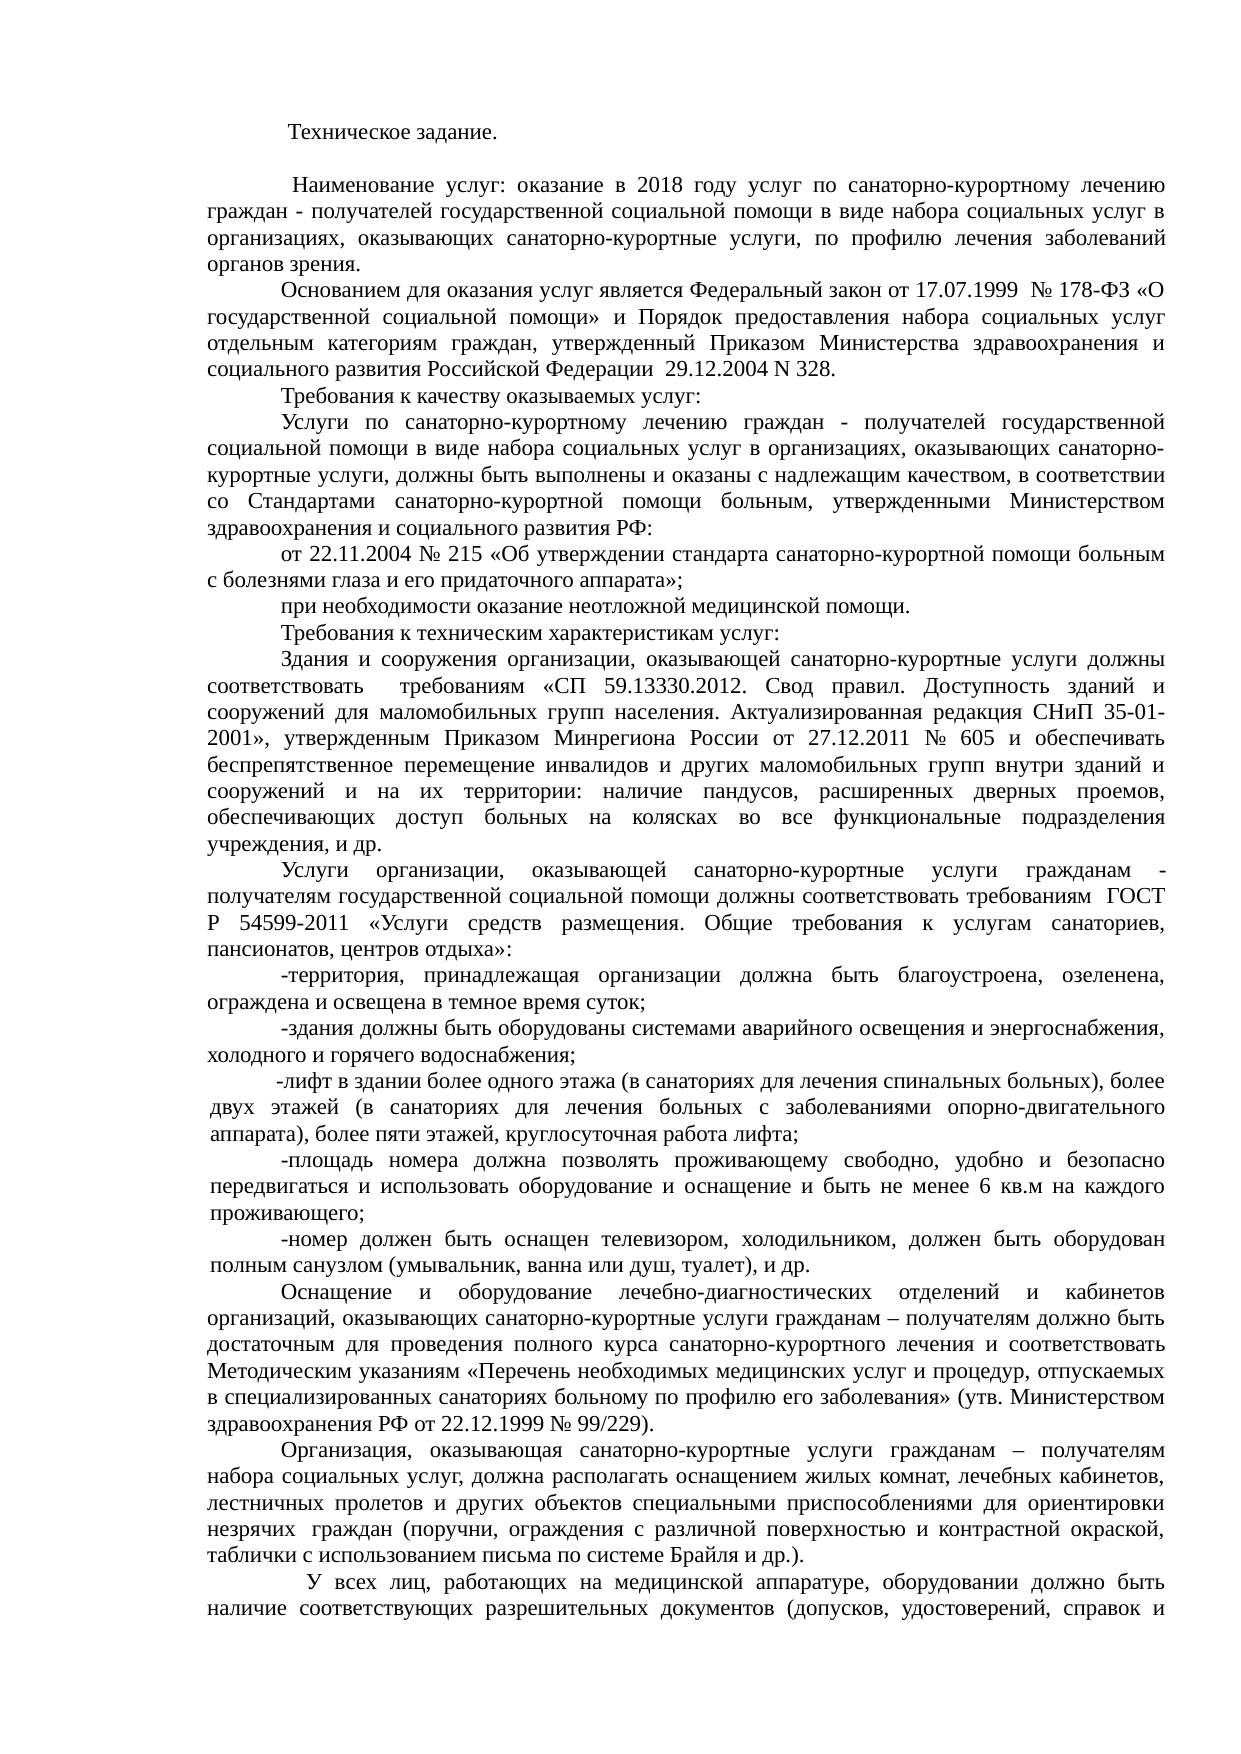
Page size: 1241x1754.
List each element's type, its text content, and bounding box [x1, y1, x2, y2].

text -лифт в здании более одного этажа (в санаториях для лечения спинальных больных), более двух этажей (в санаториях для лечения больных с заболеваниями опорно-двигательного аппарата), более пяти этажей, круглосуточная работа лифта; [207, 1067, 1166, 1146]
text Услуги по санаторно-курортному лечению граждан - получателей государственной социальной помощи в виде набора социальных услуг в организациях, оказывающих санаторно-курортные услуги, должны быть выполнены и оказаны с надлежащим качеством, в соответствии со Стандартами санаторно-курортной помощи больным, утвержденными Министерством здравоохранения и социального развития РФ: [207, 408, 1166, 540]
text от 22.11.2004 № 215 «Об утверждении стандарта санаторно-курортной помощи больным с болезнями глаза и его придаточного аппарата»; [207, 540, 1166, 593]
text Требования к качеству оказываемых услуг: [207, 382, 1166, 408]
text -территория, принадлежащая организации должна быть благоустроена, озеленена, ограждена и освещена в темное время суток; [207, 962, 1166, 1014]
text Наименование услуг: оказание в 2018 году услуг по санаторно-курортному лечению граждан - получателей государственной социальной помощи в виде набора социальных услуг в организациях, оказывающих санаторно-курортные услуги, по профилю лечения заболеваний органов зрения. [207, 171, 1166, 276]
text Организация, оказывающая санаторно-курортные услуги гражданам – получателям набора социальных услуг, должна располагать оснащением жилых комнат, лечебных кабинетов, лестничных пролетов и других объектов специальными приспособлениями для ориентировки незрячих граждан (поручни, ограждения с различной поверхностью и контрастной окраской, таблички с использованием письма по системе Брайля и др.). [207, 1436, 1166, 1568]
text при необходимости оказание неотложной медицинской помощи. [207, 593, 1166, 619]
text -номер должен быть оснащен телевизором, холодильником, должен быть оборудован полным санузлом (умывальник, ванна или душ, туалет), и др. [207, 1225, 1166, 1278]
text Оснащение и оборудование лечебно-диагностических отделений и кабинетов организаций, оказывающих санаторно-курортные услуги гражданам – получателям должно быть достаточным для проведения полного курса санаторно-курортного лечения и соответствовать Методическим указаниям «Перечень необходимых медицинских услуг и процедур, отпускаемых в специализированных санаториях больному по профилю его заболевания» (утв. Министерством здравоохранения РФ от 22.12.1999 № 99/229). [207, 1278, 1166, 1436]
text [207, 1568, 1166, 1620]
text Услуги организации, оказывающей санаторно-курортные услуги гражданам - получателям государственной социальной помощи должны соответствовать требованиям ГОСТ Р 54599-2011 «Услуги средств размещения. Общие требования к услугам санаториев, пансионатов, центров отдыха»: [207, 856, 1166, 962]
text -площадь номера должна позволять проживающему свободно, удобно и безопасно передвигаться и использовать оборудование и оснащение и быть не менее 6 кв.м на каждого проживающего; [207, 1146, 1166, 1225]
text Требования к техническим характеристикам услуг: [207, 619, 1166, 645]
text Здания и сооружения организации, оказывающей санаторно-курортные услуги должны соответствовать требованиям «СП 59.13330.2012. Свод правил. Доступность зданий и сооружений для маломобильных групп населения. Актуализированная редакция СНиП 35-01-2001», утвержденным Приказом Минрегиона России от 27.12.2011 № 605 и обеспечивать беспрепятственное перемещение инвалидов и других маломобильных групп внутри зданий и сооружений и на их территории: наличие пандусов, расширенных дверных проемов, обеспечивающих доступ больных на колясках во все функциональные подразделения учреждения, и др. [207, 645, 1166, 856]
text -здания должны быть оборудованы системами аварийного освещения и энергоснабжения, холодного и горячего водоснабжения; [207, 1014, 1166, 1067]
text Основанием для оказания услуг является Федеральный закон от 17.07.1999 № 178-ФЗ «О государственной социальной помощи» и Порядок предоставления набора социальных услуг отдельным категориям граждан, утвержденный Приказом Министерства здравоохранения и социального развития Российской Федерации 29.12.2004 N 328. [207, 276, 1166, 382]
text Техническое задание. [207, 118, 1166, 144]
